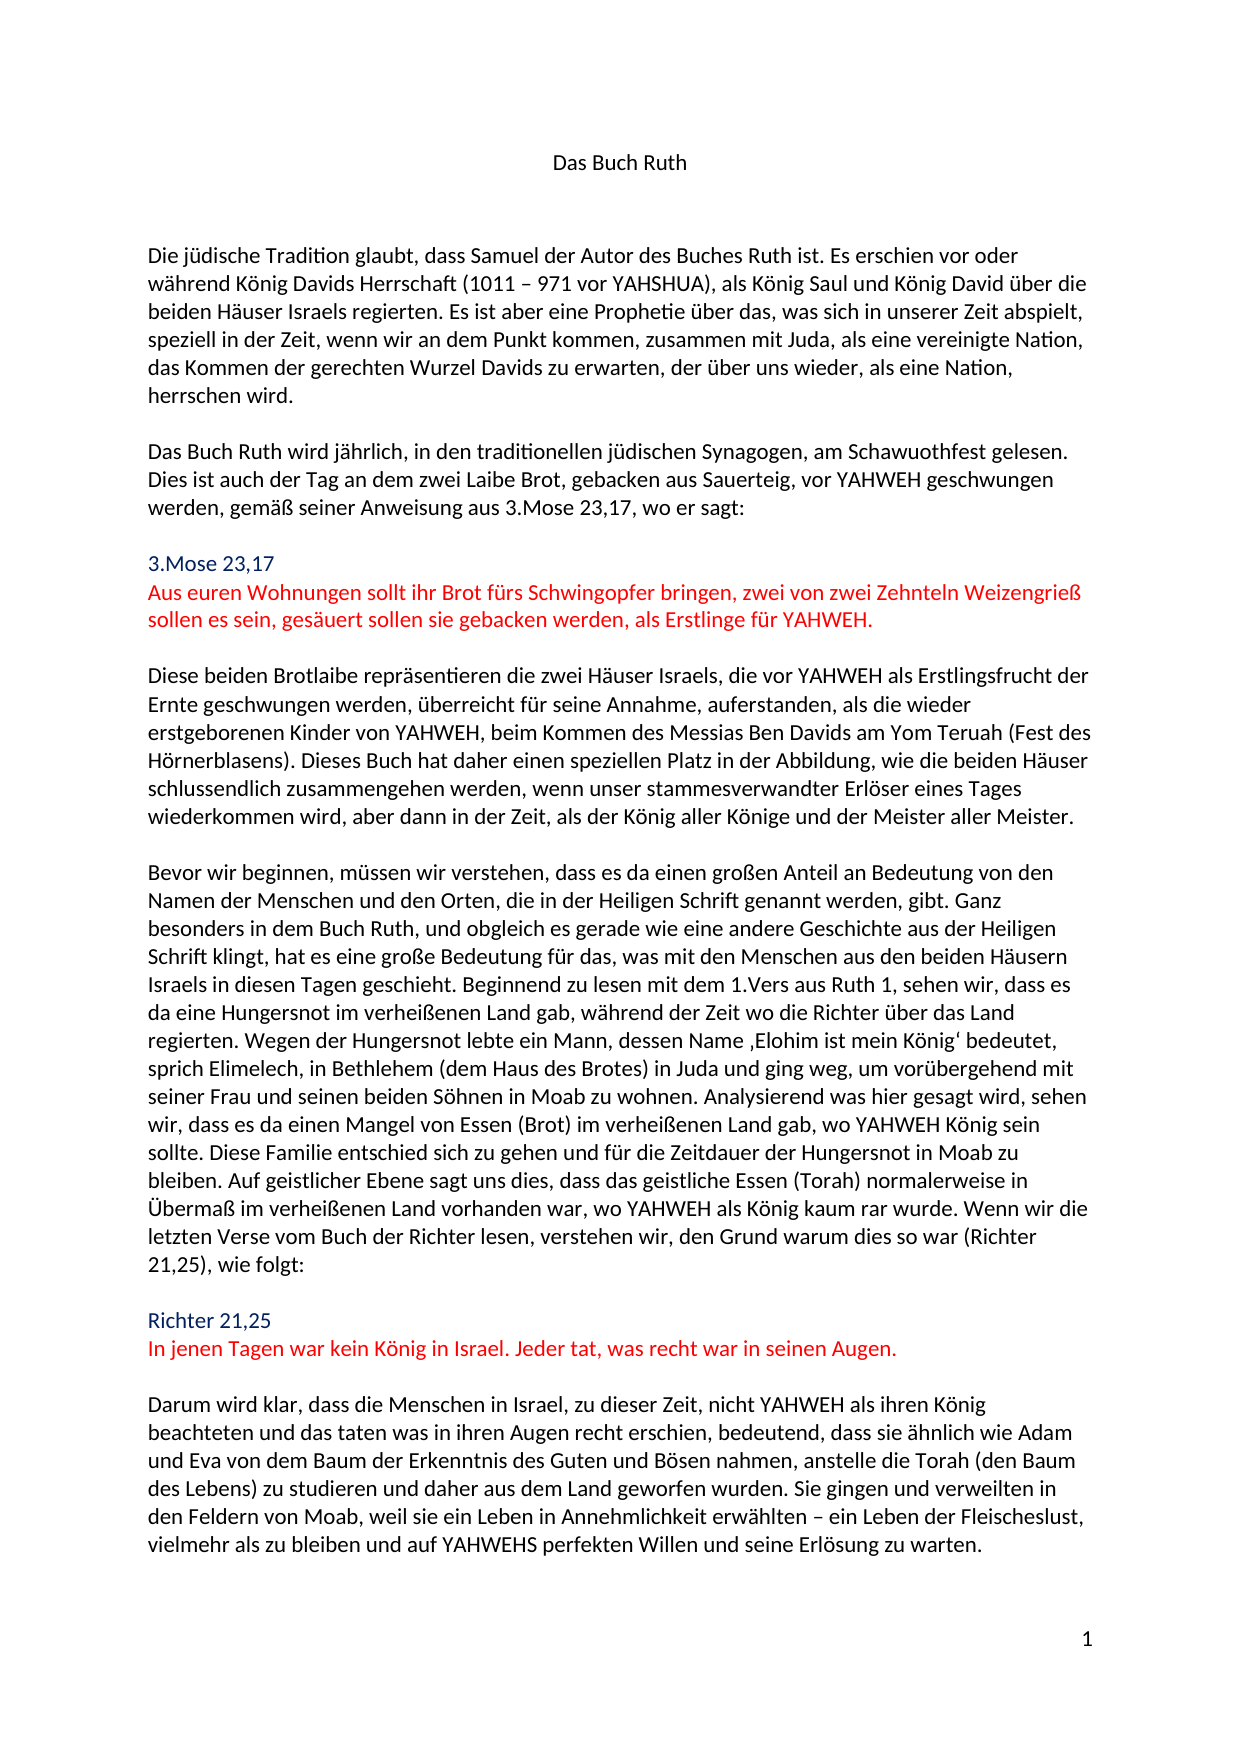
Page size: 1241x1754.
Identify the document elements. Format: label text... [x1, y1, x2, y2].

text Diese beiden Brotlaibe repräsentieren die zwei Häuser Israels, die vor YAHWEH als Erstlingsfrucht der Ernte geschwungen werden, überreicht für seine Annahme, auferstanden, als die wieder erstgeborenen Kinder von YAHWEH, beim Kommen des Messias Ben Davids am Yom Teruah (Fest des Hörnerblasens). Dieses Buch hat daher einen speziellen Platz in der Abbildung, wie die beiden Häuser schlussendlich zusammengehen werden, wenn unser stammesverwandter Erlöser eines Tages wiederkommen wird, aber dann in der Zeit, als der König aller Könige und der Meister aller Meister. [148, 662, 1093, 830]
text Darum wird klar, dass die Menschen in Israel, zu dieser Zeit, nicht YAHWEH als ihren König beachteten und das taten was in ihren Augen recht erschien, bedeutend, dass sie ähnlich wie Adam und Eva von dem Baum der Erkenntnis des Guten und Bösen nahmen, anstelle die Torah (den Baum des Lebens) zu studieren und daher aus dem Land geworfen wurden. Sie gingen und verweilten in den Feldern von Moab, weil sie ein Leben in Annehmlichkeit erwählten – ein Leben der Fleischeslust, vielmehr als zu bleiben und auf YAHWEHS perfekten Willen und seine Erlösung zu warten. [148, 1390, 1093, 1558]
text Das Buch Ruth wird jährlich, in den traditionellen jüdischen Synagogen, am Schawuothfest gelesen. Dies ist auch der Tag an dem zwei Laibe Brot, gebacken aus Sauerteig, vor YAHWEH geschwungen werden, gemäß seiner Anweisung aus 3.Mose 23,17, wo er sagt: [148, 437, 1093, 522]
text Die jüdische Tradition glaubt, dass Samuel der Autor des Buches Ruth ist. Es erschien vor oder während König Davids Herrschaft (1011 – 971 vor YAHSHUA), als König Saul und König David über die beiden Häuser Israels regierten. Es ist aber eine Prophetie über das, was sich in unserer Zeit abspielt, speziell in der Zeit, wenn wir an dem Punkt kommen, zusammen mit Juda, als eine vereinigte Nation, das Kommen der gerechten Wurzel Davids zu erwarten, der über uns wieder, als eine Nation, herrschen wird. [148, 241, 1093, 409]
text Bevor wir beginnen, müssen wir verstehen, dass es da einen großen Anteil an Bedeutung von den Namen der Menschen und den Orten, die in der Heiligen Schrift genannt werden, gibt. Ganz besonders in dem Buch Ruth, und obgleich es gerade wie eine andere Geschichte aus der Heiligen Schrift klingt, hat es eine große Bedeutung für das, was mit den Menschen aus den beiden Häusern Israels in diesen Tagen geschieht. Beginnend zu lesen mit dem 1.Vers aus Ruth 1, sehen wir, dass es da eine Hungersnot im verheißenen Land gab, während der Zeit wo die Richter über das Land regierten. Wegen der Hungersnot lebte ein Mann, dessen Name ‚Elohim ist mein König‘ bedeutet, sprich Elimelech, in Bethlehem (dem Haus des Brotes) in Juda und ging weg, um vorübergehend mit seiner Frau und seinen beiden Söhnen in Moab zu wohnen. Analysierend was hier gesagt wird, sehen wir, dass es da einen Mangel von Essen (Brot) im verheißenen Land gab, wo YAHWEH König sein sollte. Diese Familie entschied sich zu gehen und für die Zeitdauer der Hungersnot in Moab zu bleiben. Auf geistlicher Ebene sagt uns dies, dass das geistliche Essen (Torah) normalerweise in Übermaß im verheißenen Land vorhanden war, wo YAHWEH als König kaum rar wurde. Wenn wir die letzten Verse vom Buch der Richter lesen, verstehen wir, den Grund warum dies so war (Richter 21,25), wie folgt: [148, 858, 1093, 1278]
text In jenen Tagen war kein König in Israel. Jeder tat, was recht war in seinen Augen. [148, 1334, 1093, 1362]
text Aus euren Wohnungen sollt ihr Brot fürs Schwingopfer bringen, zwei von zwei Zehnteln Weizengrieß sollen es sein, gesäuert sollen sie gebacken werden, als Erstlinge für YAHWEH. [148, 578, 1093, 634]
text Das Buch Ruth [148, 148, 1093, 176]
text 3.Mose 23,17 [148, 549, 1093, 578]
text Richter 21,25 [148, 1306, 1093, 1334]
